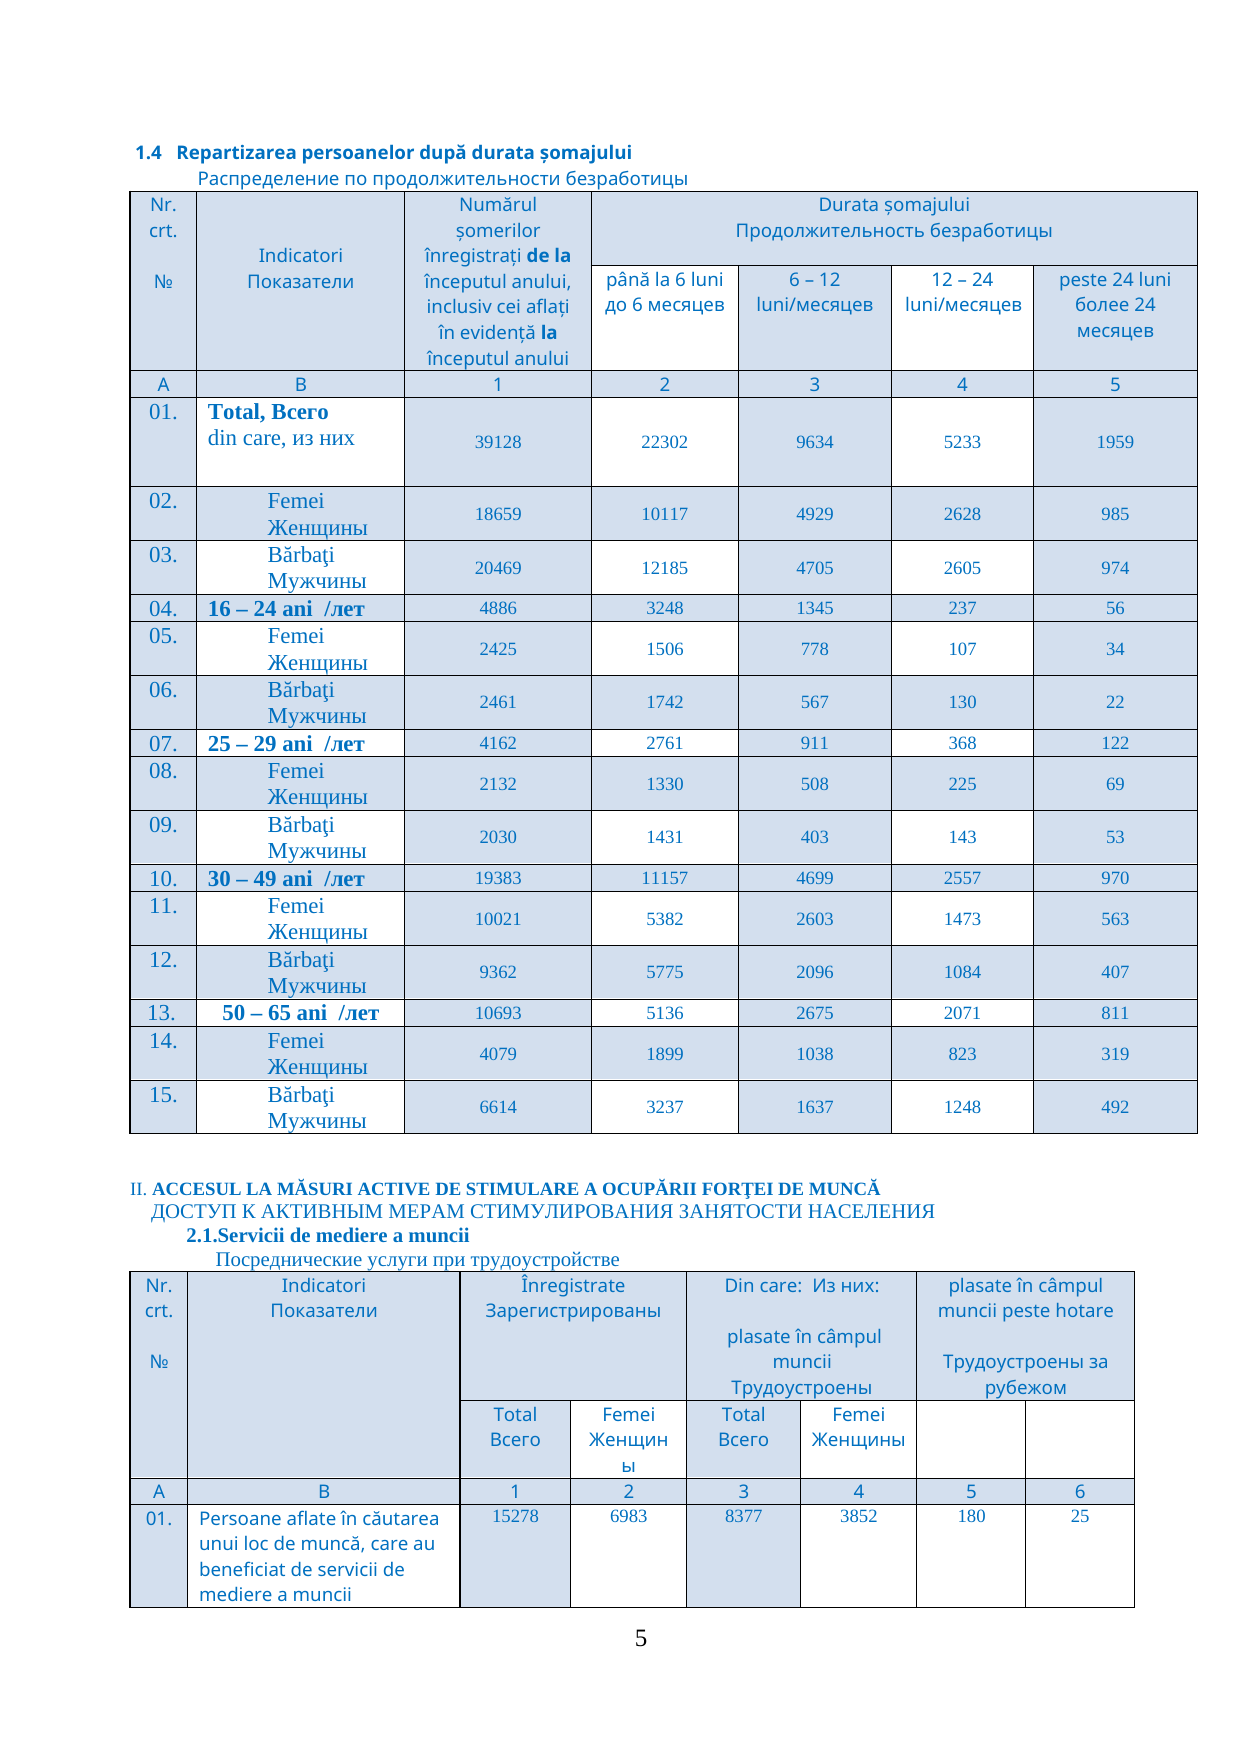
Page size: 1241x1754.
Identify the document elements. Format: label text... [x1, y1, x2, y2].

table_cell 12. [131, 946, 196, 998]
table_cell 1 [461, 1479, 570, 1504]
table_header Din care: Из них: plasate în câmpul muncii Трудоустроены [687, 1272, 916, 1400]
table_cell Bărbaţi Мужчины [197, 676, 404, 729]
table_cell 2071 [892, 1000, 1033, 1026]
table_cell 237 [892, 595, 1033, 621]
table_cell 34 [1034, 622, 1197, 675]
table_cell 11. [131, 892, 196, 945]
table_cell 5233 [892, 398, 1033, 486]
table_cell 2132 [405, 757, 591, 810]
subtitle 2.1.Servicii de mediere a muncii [186, 1223, 1152, 1247]
table_cell 508 [739, 757, 891, 810]
table_cell 39128 [405, 398, 591, 486]
table_cell 25 – 29 ani /лет [197, 730, 404, 756]
table_cell 5136 [592, 1000, 738, 1026]
table_cell 4886 [405, 595, 591, 621]
subtitle Распределение по продолжительности безработицы [192, 165, 1152, 191]
table_cell Total Всего [687, 1401, 800, 1477]
table_cell Femei Женщины [197, 892, 404, 945]
table_cell 5 [917, 1479, 1025, 1504]
table_cell 4705 [739, 541, 891, 594]
table_cell 3 [739, 371, 891, 397]
table_cell Femei Женщины [801, 1401, 916, 1477]
table_cell 4 [892, 371, 1033, 397]
table_cell 15278 [461, 1505, 570, 1607]
table_cell 492 [1034, 1081, 1197, 1133]
table_cell 2461 [405, 676, 591, 729]
table_cell Total Всего [461, 1401, 570, 1477]
table_cell 22302 [592, 398, 738, 486]
table_cell 01. [131, 398, 196, 486]
table_cell 12185 [592, 541, 738, 594]
table_cell 10021 [405, 892, 591, 945]
table_header Nr. crt. № [131, 192, 196, 370]
table_cell 56 [1034, 595, 1197, 621]
table_cell 16 – 24 ani /лет [197, 595, 404, 621]
table_cell 567 [739, 676, 891, 729]
table_cell 122 [1034, 730, 1197, 756]
table_header Nr. crt. № [131, 1272, 187, 1477]
table_cell 2675 [739, 1000, 891, 1026]
table_cell 5 [1034, 371, 1197, 397]
table_cell 3852 [801, 1505, 916, 1607]
table_cell 4699 [739, 865, 891, 891]
table_cell 1431 [592, 811, 738, 863]
table_cell 19383 [405, 865, 591, 891]
table_cell 2096 [739, 946, 891, 998]
table_cell 14. [131, 1027, 196, 1079]
table_header Indicatori Показатели [188, 1272, 459, 1477]
table_cell 01. [131, 1505, 187, 1607]
table_cell 3248 [592, 595, 738, 621]
table_cell 20469 [405, 541, 591, 594]
table_cell 563 [1034, 892, 1197, 945]
table_cell [917, 1401, 1025, 1477]
table_cell Bărbaţi Мужчины [197, 811, 404, 863]
table_cell 1473 [892, 892, 1033, 945]
table_cell 10117 [592, 487, 738, 540]
table_cell 9634 [739, 398, 891, 486]
table_cell [1026, 1401, 1134, 1477]
table_cell A [131, 371, 196, 397]
table_cell 30 – 49 ani /лет [197, 865, 404, 891]
table_cell 13. [131, 1000, 196, 1026]
table_cell 53 [1034, 811, 1197, 863]
table_cell 2425 [405, 622, 591, 675]
table_cell până la 6 luni до 6 месяцев [592, 266, 738, 370]
table_cell Bărbaţi Мужчины [197, 541, 404, 594]
table_cell 69 [1034, 757, 1197, 810]
table_cell 2761 [592, 730, 738, 756]
table_cell 1742 [592, 676, 738, 729]
table_cell 319 [1034, 1027, 1197, 1079]
table_cell 11157 [592, 865, 738, 891]
table_cell 25 [1026, 1505, 1134, 1607]
table_cell 1637 [739, 1081, 891, 1133]
table_cell 985 [1034, 487, 1197, 540]
table_cell 10693 [405, 1000, 591, 1026]
table_cell Femei Женщины [197, 487, 404, 540]
table_cell 1038 [739, 1027, 891, 1079]
table_header Înregistrate Зарегистрированы [461, 1272, 686, 1400]
table_cell 1506 [592, 622, 738, 675]
table_header plasate în câmpul muncii peste hotare Трудоустроены за рубежом [917, 1272, 1134, 1400]
table_cell 2605 [892, 541, 1033, 594]
table_cell 1345 [739, 595, 891, 621]
table_cell Total, Всего din care, из них [197, 398, 404, 486]
table_cell 1330 [592, 757, 738, 810]
table_cell 4079 [405, 1027, 591, 1079]
subtitle Посреднические услуги при трудоустройстве [205, 1247, 1152, 1271]
table_cell 18659 [405, 487, 591, 540]
table_cell 2628 [892, 487, 1033, 540]
table_cell 05. [131, 622, 196, 675]
table_cell 12 – 24 luni/месяцев [892, 266, 1033, 370]
table_cell 1 [405, 371, 591, 397]
table_cell 130 [892, 676, 1033, 729]
table_cell 180 [917, 1505, 1025, 1607]
table_cell 1959 [1034, 398, 1197, 486]
table_cell 02. [131, 487, 196, 540]
table_cell 1248 [892, 1081, 1033, 1133]
table_header Numărul şomerilor înregistraţi de la începutul anului, inclusiv cei aflaţi în evidenţă la începutul anului [405, 192, 591, 370]
table_cell 09. [131, 811, 196, 863]
table_cell Femei Женщины [197, 757, 404, 810]
table_cell Bărbaţi Мужчины [197, 946, 404, 998]
table_cell 407 [1034, 946, 1197, 998]
table_cell 2030 [405, 811, 591, 863]
table_cell 03. [131, 541, 196, 594]
table_cell 143 [892, 811, 1033, 863]
table_cell 08. [131, 757, 196, 810]
table_cell Femei Женщины [197, 1027, 404, 1079]
text II. ACCESUL LA MĂSURI ACTIVE DE STIMULARE A OCUPĂRII FORŢEI DE MUNCĂ [130, 1177, 1152, 1199]
table_cell A [131, 1479, 187, 1504]
table_cell 107 [892, 622, 1033, 675]
table_cell 50 – 65 ani /лет [197, 1000, 404, 1026]
table_cell 2 [571, 1479, 686, 1504]
table_header Durata şomajului Продолжительность безработицы [592, 192, 1197, 265]
table_cell 8377 [687, 1505, 800, 1607]
table_cell 1899 [592, 1027, 738, 1079]
table_cell 15. [131, 1081, 196, 1133]
table_cell 6 [1026, 1479, 1134, 1504]
table_cell 5382 [592, 892, 738, 945]
table_cell peste 24 luni более 24 месяцев [1034, 266, 1197, 370]
table_cell 778 [739, 622, 891, 675]
table_cell 3237 [592, 1081, 738, 1133]
table_cell 22 [1034, 676, 1197, 729]
table_cell 4162 [405, 730, 591, 756]
table_header Indicatori Показатели [197, 192, 404, 370]
table_cell 04. [131, 595, 196, 621]
text ДОСТУП К АКТИВНЫМ МЕРАМ СТИМУЛИРОВАНИЯ ЗАНЯТОСТИ НАСЕЛЕНИЯ [130, 1199, 1152, 1223]
table_cell 2557 [892, 865, 1033, 891]
table_cell 974 [1034, 541, 1197, 594]
table_cell Femei Женщины [571, 1401, 686, 1477]
table_cell 403 [739, 811, 891, 863]
table_cell 5775 [592, 946, 738, 998]
table_cell 06. [131, 676, 196, 729]
table_cell 3 [687, 1479, 800, 1504]
table_cell Femei Женщины [197, 622, 404, 675]
table_cell 6614 [405, 1081, 591, 1133]
table_cell 811 [1034, 1000, 1197, 1026]
text 1.4 Repartizarea persoanelor după durata şomajului [130, 139, 1152, 165]
table_cell 1084 [892, 946, 1033, 998]
table_cell B [188, 1479, 459, 1504]
table_cell 4 [801, 1479, 916, 1504]
table_cell 10. [131, 865, 196, 891]
table_cell 6983 [571, 1505, 686, 1607]
table_cell 368 [892, 730, 1033, 756]
table_cell 823 [892, 1027, 1033, 1079]
table_cell 2603 [739, 892, 891, 945]
table_cell 4929 [739, 487, 891, 540]
table_cell Bărbaţi Мужчины [197, 1081, 404, 1133]
table_cell 07. [131, 730, 196, 756]
table_cell 970 [1034, 865, 1197, 891]
table_cell 2 [592, 371, 738, 397]
table_cell 9362 [405, 946, 591, 998]
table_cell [188, 1505, 459, 1607]
table_cell B [197, 371, 404, 397]
table_cell 911 [739, 730, 891, 756]
table_cell 225 [892, 757, 1033, 810]
table_cell 6 – 12 luni/месяцев [739, 266, 891, 370]
